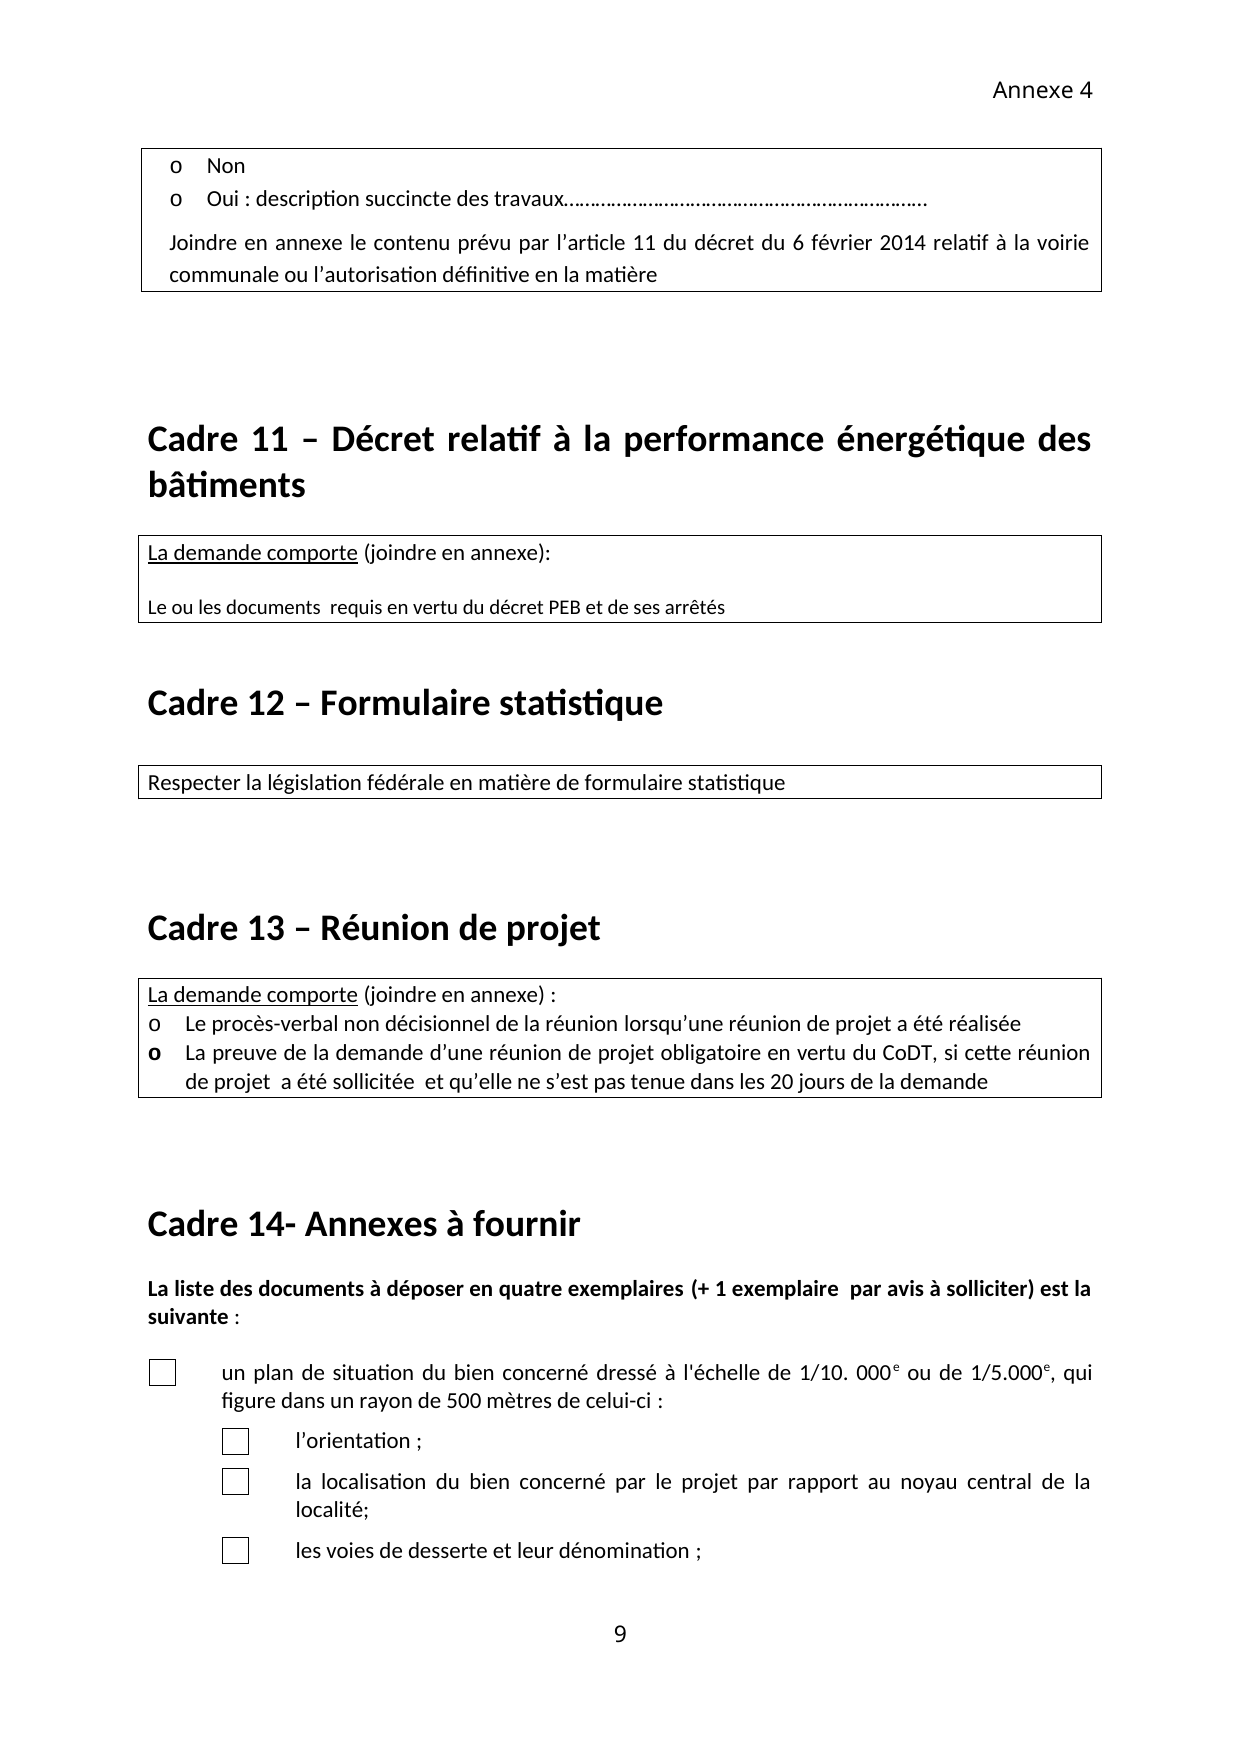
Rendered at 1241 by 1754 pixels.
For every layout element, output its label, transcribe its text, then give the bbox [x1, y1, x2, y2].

text Le ou les documents requis en vertu du décret PEB et de ses arrêtés [139, 591, 1101, 622]
text un plan de situation du bien concerné dressé à l'échelle de 1/10. 000e ou de 1/5.000e, qui figure dans un rayon de 500 mètres de celui-ci : [148, 1358, 1093, 1414]
text Cadre 14- Annexes à fournir [148, 1200, 1093, 1246]
text La liste des documents à déposer en quatre exemplaires (+ 1 exemplaire par avis à solliciter) est la suivante : [148, 1274, 1093, 1330]
text La demande comporte (joindre en annexe) : [139, 979, 1101, 1009]
list Oui : description succincte des travaux…………………………………………………………… [142, 181, 1101, 213]
text la localisation du bien concerné par le projet par rapport au noyau central de la localité; [221, 1467, 1093, 1523]
text les voies de desserte et leur dénomination ; [221, 1536, 1093, 1564]
list La preuve de la demande d’une réunion de projet obligatoire en vertu du CoDT, si cette réunion de projet a été sollicitée et qu’elle ne s’est pas tenue dans les 20 jours de la demande [139, 1035, 1101, 1097]
list Le procès-verbal non décisionnel de la réunion lorsqu’une réunion de projet a été réalisée [148, 1009, 1093, 1035]
text La demande comporte (joindre en annexe): [139, 536, 1101, 566]
text Cadre 13 – Réunion de projet [148, 904, 1093, 949]
text Joindre en annexe le contenu prévu par l’article 11 du décret du 6 février 2014 relatif à la voirie communale ou l’autorisation définitive en la matière [142, 225, 1101, 291]
text Respecter la législation fédérale en matière de formulaire statistique [139, 766, 1101, 798]
text l’orientation ; [221, 1427, 1093, 1455]
list Non [142, 149, 1101, 180]
text Cadre 12 – Formulaire statistique [148, 679, 1093, 725]
text Cadre 11 – Décret relatif à la performance énergétique des bâtiments [148, 415, 1093, 507]
